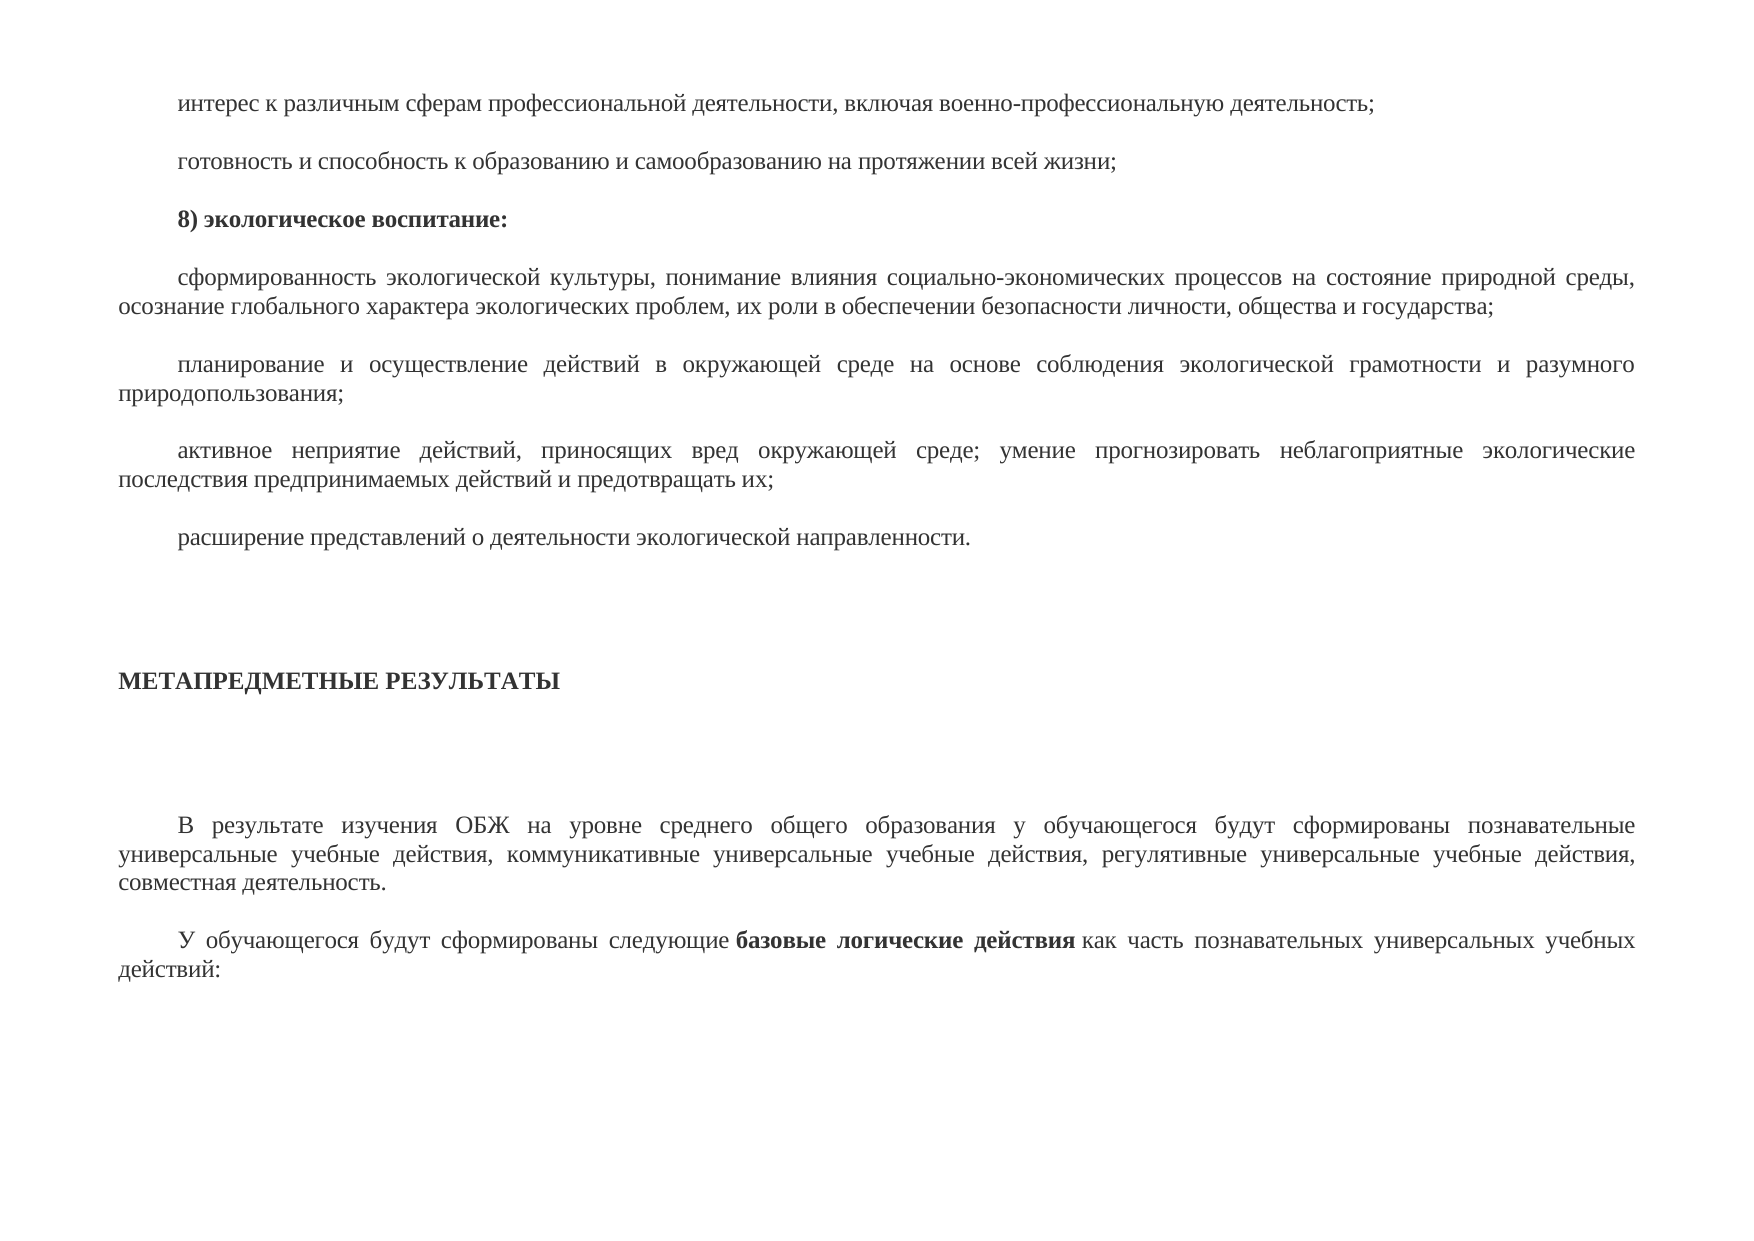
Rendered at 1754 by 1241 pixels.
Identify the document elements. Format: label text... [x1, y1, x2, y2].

text планирование и осуществление действий в окружающей среде на основе соблюдения экологической грамотности и разумного природопользования; [118, 349, 1636, 406]
text интерес к различным сферам профессиональной деятельности, включая военно-профессиональную деятельность; [118, 88, 1636, 117]
text готовность и способность к образованию и самообразованию на протяжении всей жизни; [118, 146, 1636, 175]
text сформированность экологической культуры, понимание влияния социально-экономических процессов на состояние природной среды, осознание глобального характера экологических проблем, их роли в обеспечении безопасности личности, общества и государства; [118, 262, 1636, 320]
text МЕТАПРЕДМЕТНЫЕ РЕЗУЛЬТАТЫ [118, 666, 1636, 695]
text активное неприятие действий, приносящих вред окружающей среде; умение прогнозировать неблагоприятные экологические последствия предпринимаемых действий и предотвращать их; [118, 436, 1636, 493]
text У обучающегося будут сформированы следующие базовые логические действия как часть познавательных универсальных учебных действий: [118, 925, 1636, 983]
text В результате изучения ОБЖ на уровне среднего общего образования у обучающегося будут сформированы познавательные универсальные учебные действия, коммуникативные универсальные учебные действия, регулятивные универсальные учебные действия, совместная деятельность. [118, 810, 1636, 896]
text расширение представлений о деятельности экологической направленности. [118, 522, 1636, 551]
text 8) экологическое воспитание: [118, 204, 1636, 233]
